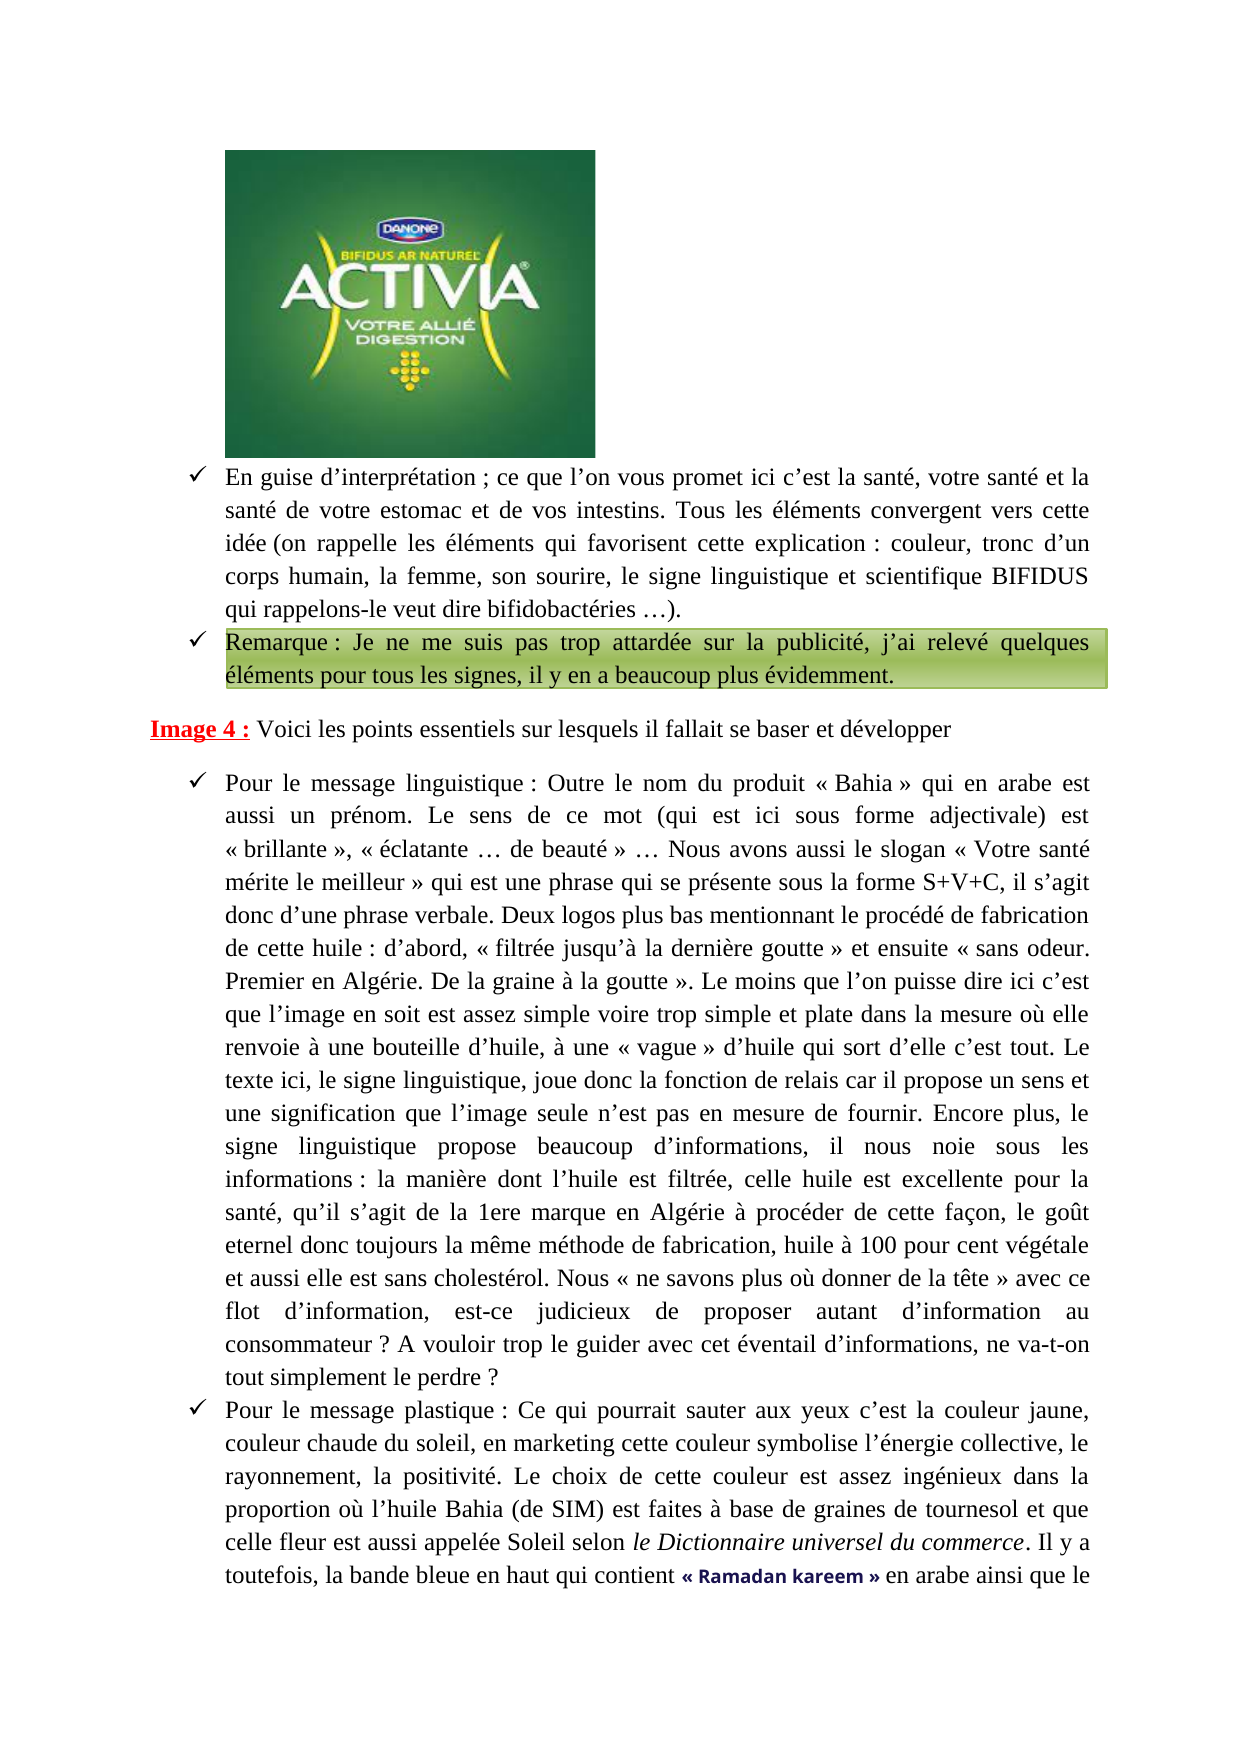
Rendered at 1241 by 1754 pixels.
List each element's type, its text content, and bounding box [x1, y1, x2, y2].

picture [225, 150, 596, 458]
list Remarque : Je ne me suis pas trop attardée sur la publicité, j’ai relevé quelques éléments pour tous les signes, il y en a beaucoup plus évidemment. [187, 627, 1090, 689]
text Image 4 : Voici les points essentiels sur lesquels il fallait se baser et développer [150, 714, 1090, 742]
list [187, 1395, 1090, 1589]
list En guise d’interprétation ; ce que l’on vous promet ici c’est la santé, votre santé et la santé de votre estomac et de vos intestins. Tous les éléments convergent vers cette idée (on rappelle les éléments qui favorisent cette explication : couleur, tronc d’un corps humain, la femme, son sourire, le signe linguistique et scientifique BIFIDUS qui rappelons-le veut dire bifidobactéries …). [187, 462, 1090, 623]
list Pour le message linguistique : Outre le nom du produit « Bahia » qui en arabe est aussi un prénom. Le sens de ce mot (qui est ici sous forme adjectivale) est « brillante », « éclatante … de beauté » … Nous avons aussi le slogan « Votre santé mérite le meilleur » qui est une phrase qui se présente sous la forme S+V+C, il s’agit donc d’une phrase verbale. Deux logos plus bas mentionnant le procédé de fabrication de cette huile : d’abord, « filtrée jusqu’à la dernière goutte » et ensuite « sans odeur. Premier en Algérie. De la graine à la goutte ». Le moins que l’on puisse dire ici c’est que l’image en soit est assez simple voire trop simple et plate dans la mesure où elle renvoie à une bouteille d’huile, à une « vague » d’huile qui sort d’elle c’est tout. Le texte ici, le signe linguistique, joue donc la fonction de relais car il propose un sens et une signification que l’image seule n’est pas en mesure de fournir. Encore plus, le signe linguistique propose beaucoup d’informations, il nous noie sous les informations : la manière dont l’huile est filtrée, celle huile est excellente pour la santé, qu’il s’agit de la 1ere marque en Algérie à procéder de cette façon, le goût eternel donc toujours la même méthode de fabrication, huile à 100 pour cent végétale et aussi elle est sans cholestérol. Nous « ne savons plus où donner de la tête » avec ce flot d’information, est-ce judicieux de proposer autant d’information au consommateur ? A vouloir trop le guider avec cet éventail d’informations, ne va-t-on tout simplement le perdre ? [187, 768, 1090, 1391]
